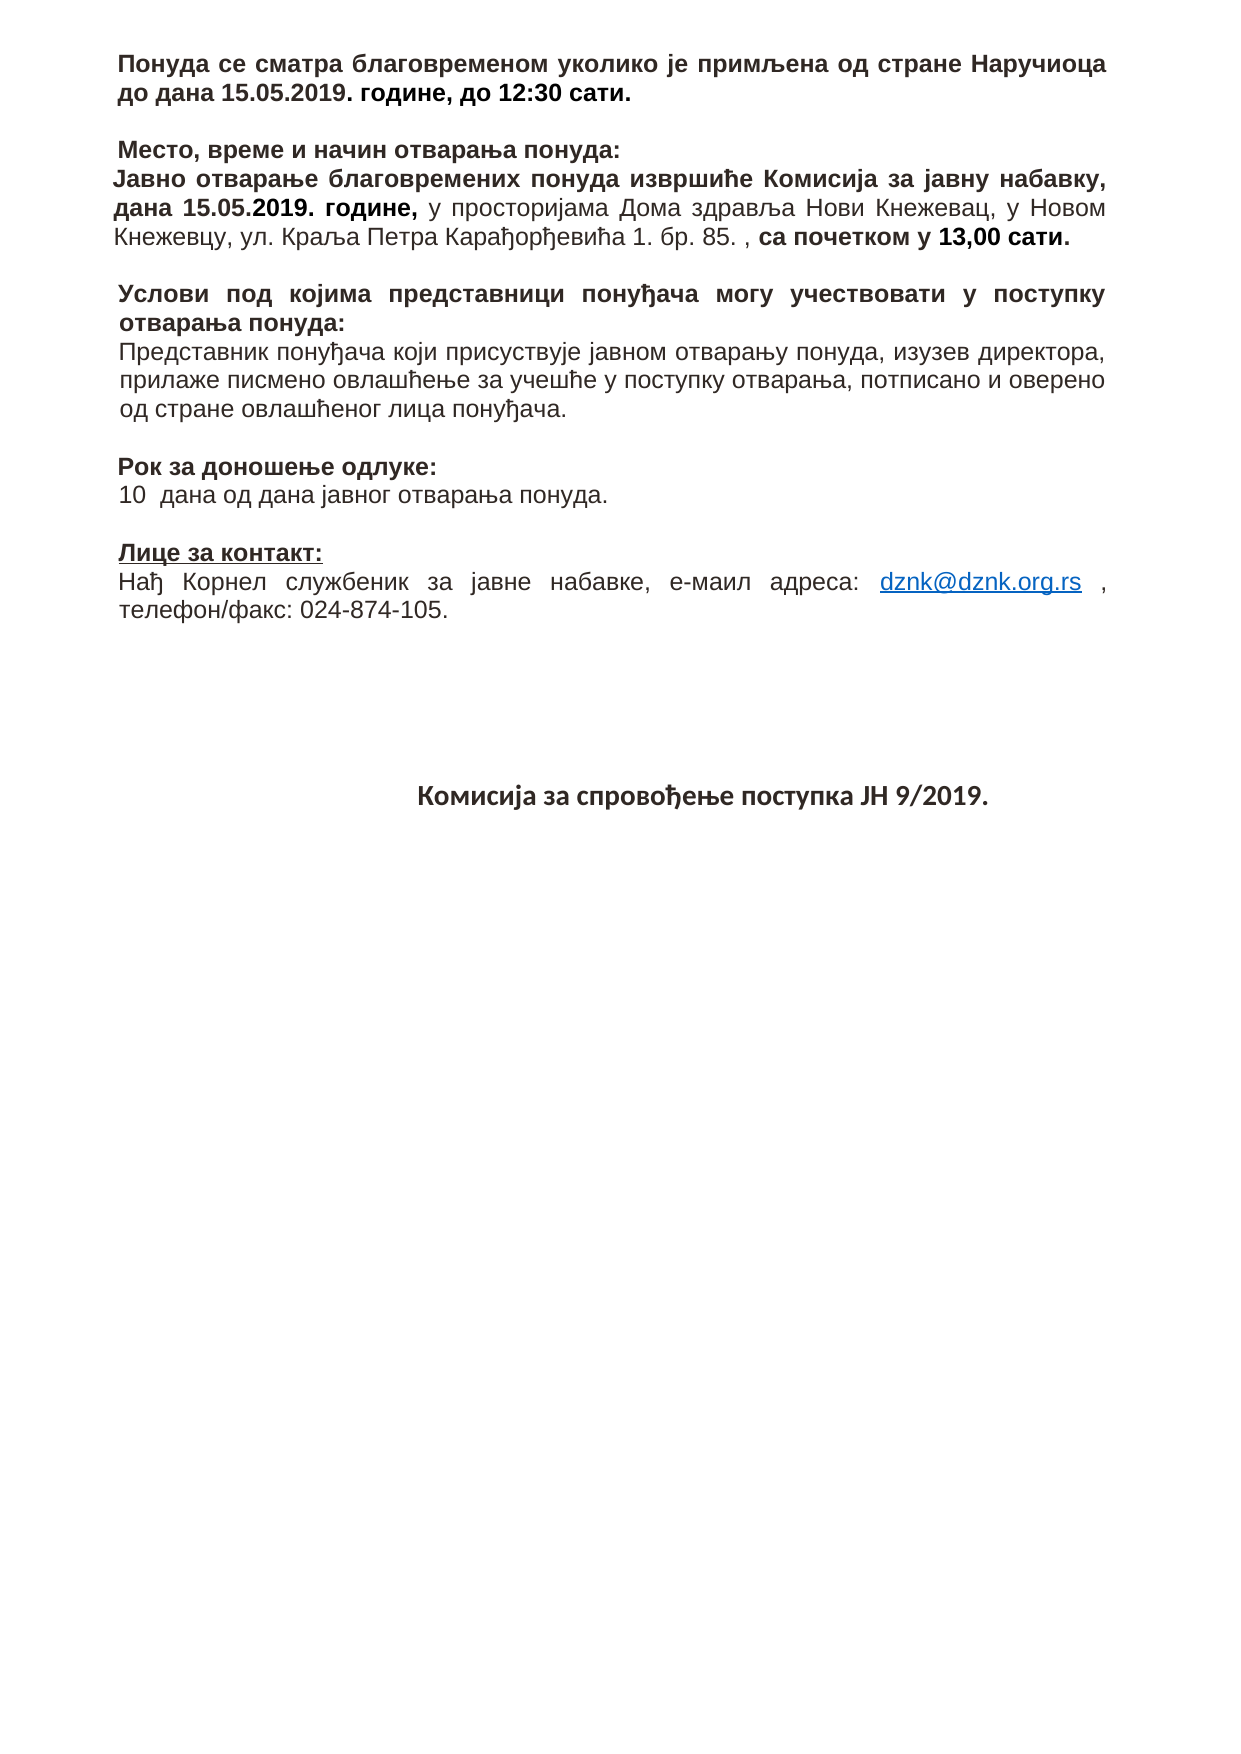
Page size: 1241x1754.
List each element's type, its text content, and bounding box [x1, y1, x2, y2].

text Јавно отварање благовремених понуда извршиће Комисија за јавну набавку, дана 15.05.2019. године, у просторијама Дома здравља Нови Кнежевац, у Новом Кнежевцу, ул. Краља Петра Карађорђевића 1. бр. 85. , са почетком у 13,00 сати. [112, 164, 1107, 250]
text Комисија за спровођење поступка ЈН 9/2019. [118, 777, 1107, 812]
text Место, време и начин отварања понуда: [117, 135, 1107, 164]
text 10 дана од дана јавног отварања понуда. [118, 480, 1107, 509]
text Нађ Корнел службеник за јавне набавке, е-маил адреса: dznk@dznk.org.rs , телефон/факс: 024-874-105. [118, 566, 1107, 624]
text Услови под којима представници понуђача могу учествовати у поступку отварања понуда: [118, 279, 1107, 336]
text Представник понуђача који присуствује јавном отварању понуда, изузев директора, прилаже писмено овлашћење за учешће у поступку отварања, потписано и оверено од стране овлашћеног лица понуђача. [118, 336, 1107, 423]
text Лице за контакт: [118, 538, 1107, 566]
text Рок за доношење одлуке: [117, 451, 1107, 480]
text Понуда се сматра благовременом уколико је примљена од стране Наручиоца до дана 15.05.2019. године, до 12:30 сати. [117, 49, 1107, 106]
